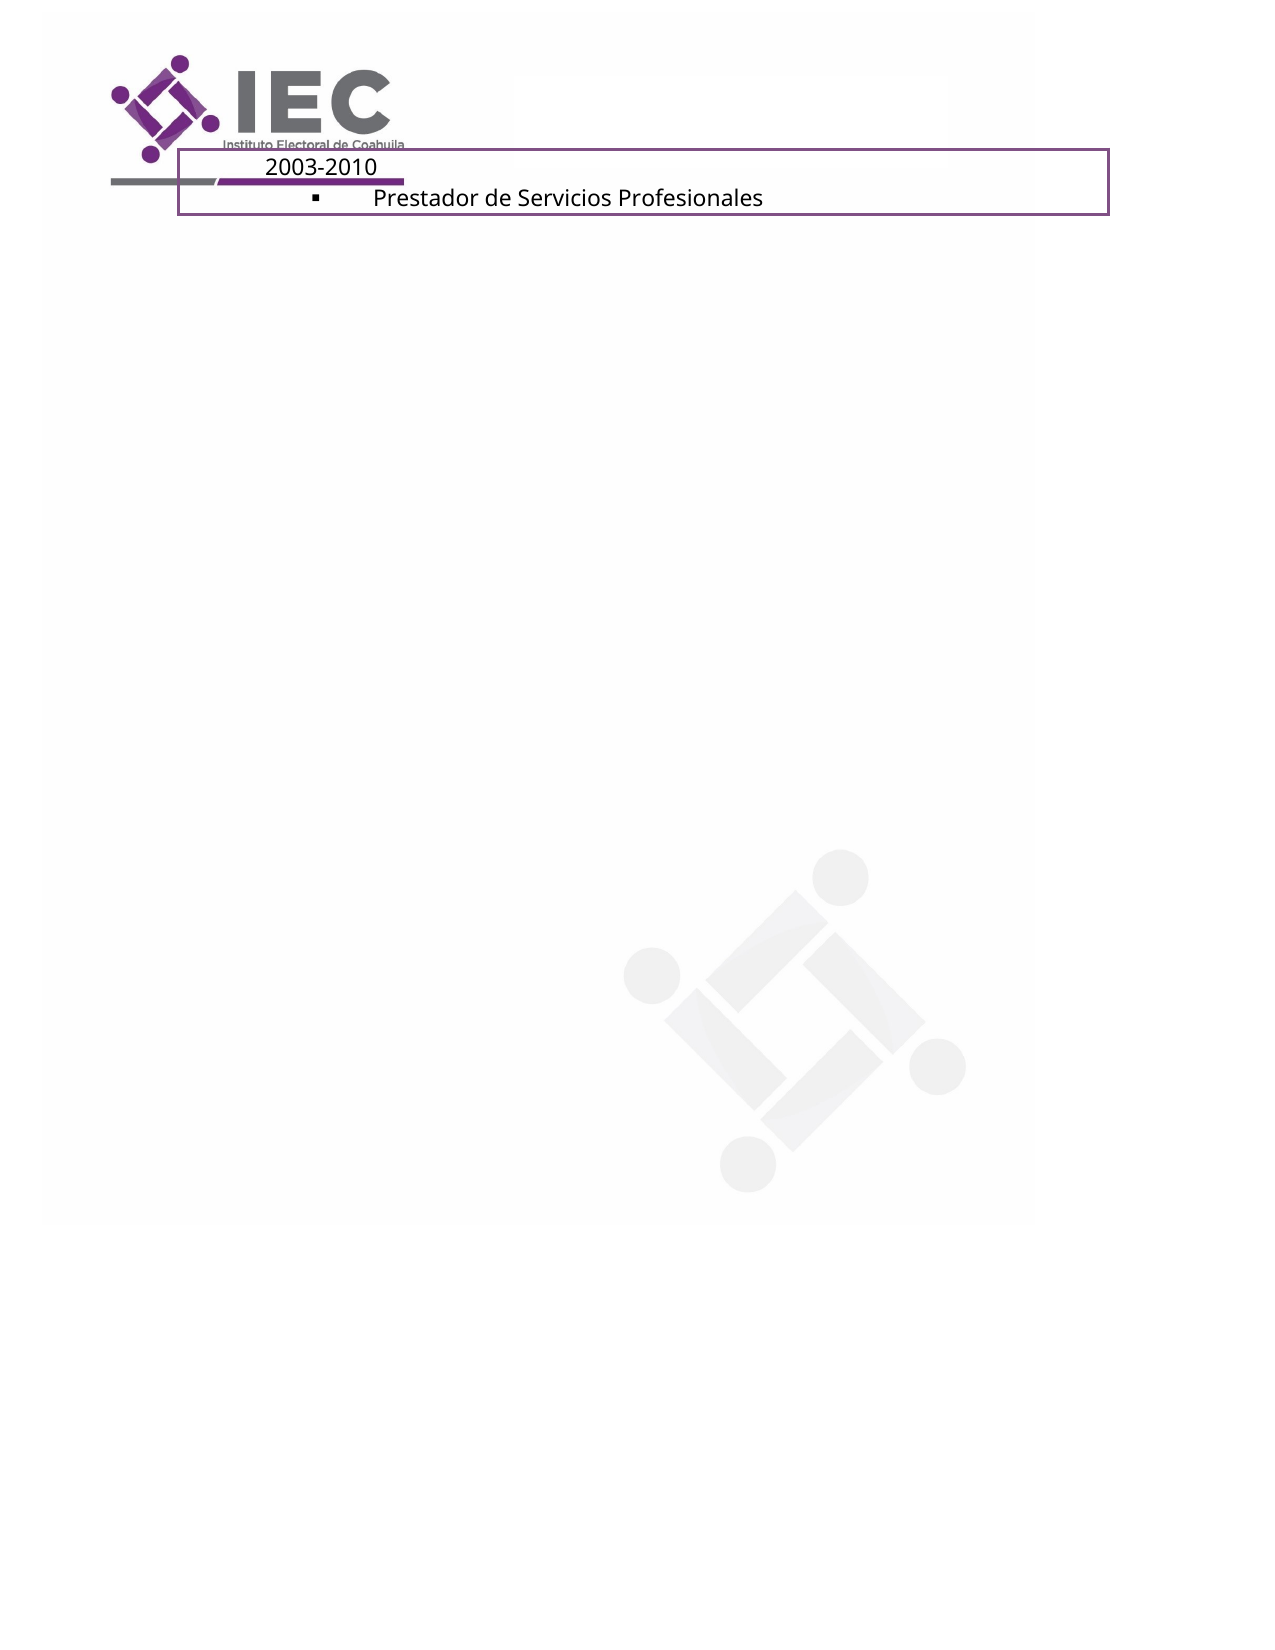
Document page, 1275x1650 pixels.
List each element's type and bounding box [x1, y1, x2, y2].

table_header [180, 151, 1107, 213]
picture [42, 12, 1035, 1225]
